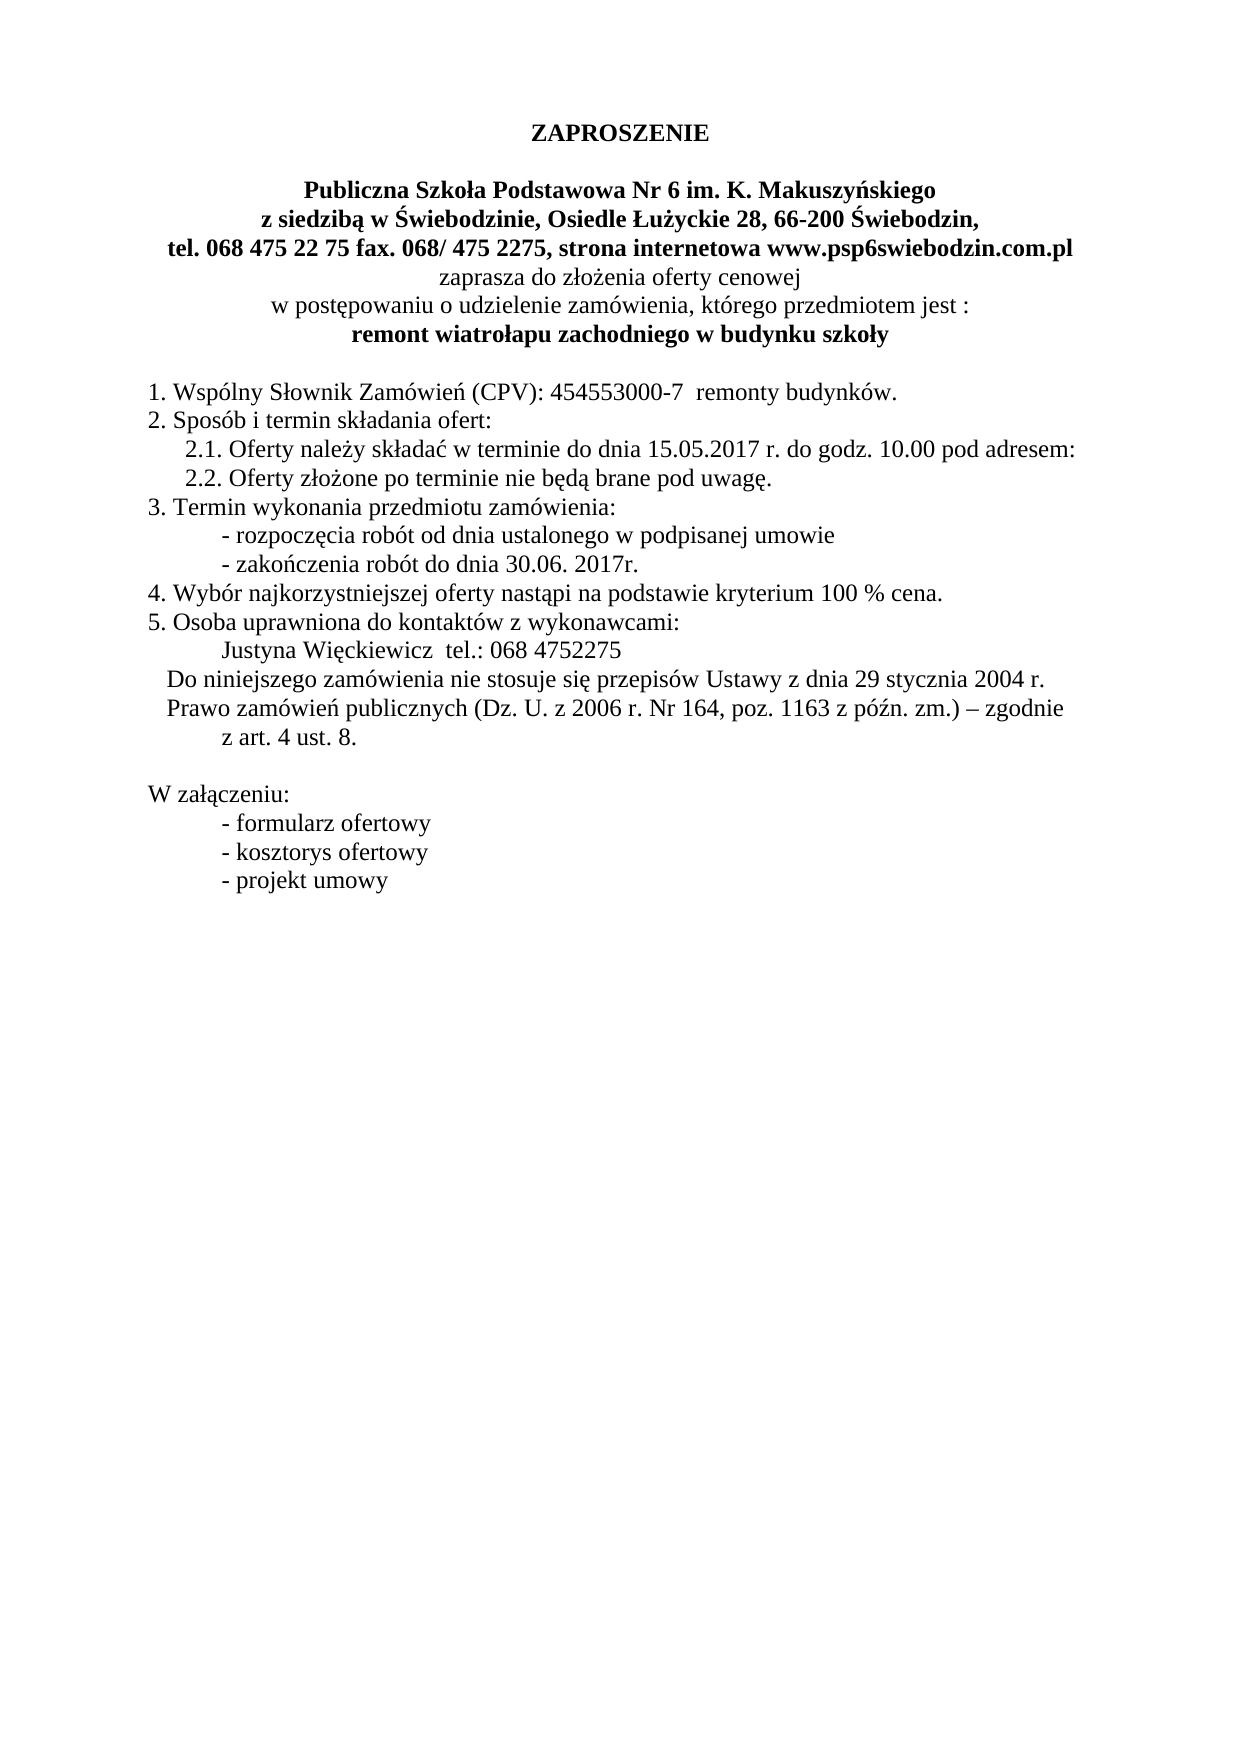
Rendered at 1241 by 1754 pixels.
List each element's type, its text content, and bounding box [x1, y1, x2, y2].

text 2.1. Oferty należy składać w terminie do dnia 15.05.2017 r. do godz. 10.00 pod adresem: 2.2. Oferty złożone po terminie nie będą brane pod uwagę. [185, 434, 1092, 492]
text W załączeniu: - formularz ofertowy [148, 779, 1092, 837]
text - kosztorys ofertowy [148, 837, 1092, 866]
text - projekt umowy [148, 866, 1092, 894]
text zaprasza do złożenia oferty cenowej w postępowaniu o udzielenie zamówienia, którego przedmiotem jest : remont wiatrołapu zachodniego w budynku szkoły [148, 262, 1092, 348]
text 3. Termin wykonania przedmiotu zamówienia: [148, 492, 1092, 521]
text Do niniejszego zamówienia nie stosuje się przepisów Ustawy z dnia 29 stycznia 2004 r. [166, 664, 1092, 693]
text z siedzibą w Świebodzinie, Osiedle Łużyckie 28, 66-200 Świebodzin, [148, 204, 1092, 233]
text Publiczna Szkoła Podstawowa Nr 6 im. K. Makuszyńskiego [148, 147, 1092, 204]
text tel. 068 475 22 75 fax. 068/ 475 2275, strona internetowa www.psp6swiebodzin.com.pl [148, 233, 1092, 262]
text 5. Osoba uprawniona do kontaktów z wykonawcami: [148, 607, 1092, 636]
text - zakończenia robót do dnia 30.06. 2017r. [221, 549, 1092, 578]
text 1. Wspólny Słownik Zamówień (CPV): 454553000-7 remonty budynków. 2. Sposób i termin składania ofert: [148, 348, 1092, 434]
text 4. Wybór najkorzystniejszej oferty nastąpi na podstawie kryterium 100 % cena. [148, 578, 1092, 607]
text - rozpoczęcia robót od dnia ustalonego w podpisanej umowie [221, 521, 1092, 549]
text Justyna Więckiewicz tel.: 068 4752275 [221, 636, 1092, 664]
text ZAPROSZENIE [148, 118, 1092, 147]
text Prawo zamówień publicznych (Dz. U. z 2006 r. Nr 164, poz. 1163 z późn. zm.) – zgodnie z art. 4 ust. 8. [166, 693, 1092, 779]
